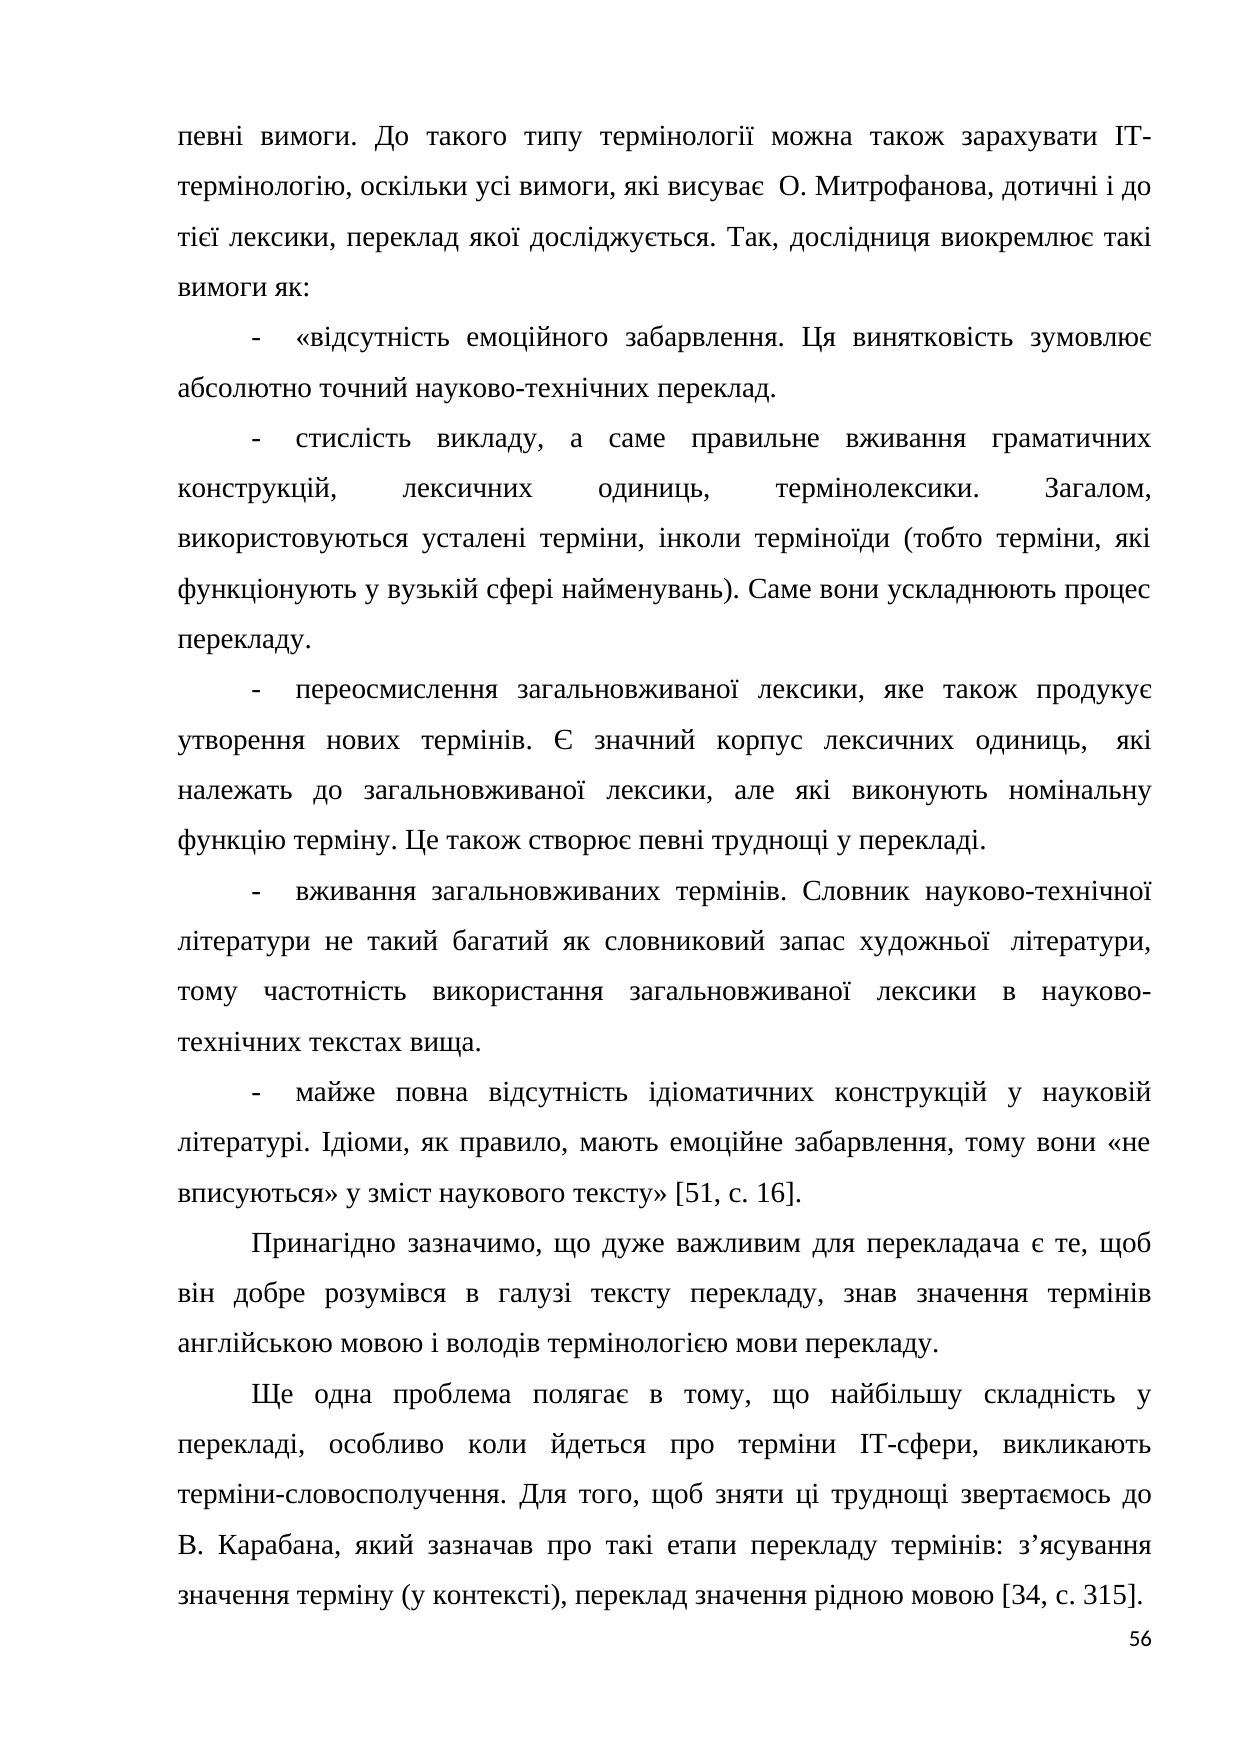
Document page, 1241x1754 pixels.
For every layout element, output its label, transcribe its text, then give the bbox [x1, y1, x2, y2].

list майже повна відсутність ідіоматичних конструкцій у науковій літературі. Ідіоми, як правило, мають емоційне забарвлення, тому вони «не вписуються» у зміст наукового тексту» [51, с. 16]. [177, 1074, 1152, 1208]
list стислість викладу, а саме правильне вживання граматичних конструкцій, лексичних одиниць, термінолексики. Загалом, використовуються усталені терміни, інколи терміноїди (тобто терміни, які функціонують у вузькій сфері найменувань). Саме вони ускладнюють процес перекладу. [177, 420, 1152, 655]
text Принагідно зазначимо, що дуже важливим для перекладача є те, щоб він добре розумівся в галузі тексту перекладу, знав значення термінів англійською мовою і володів термінологією мови перекладу. [177, 1225, 1152, 1359]
list «відсутність емоційного забарвлення. Ця винятковість зумовлює абсолютно точний науково-технічних переклад. [177, 319, 1152, 403]
text Ще одна проблема полягає в тому, що найбільшу складність у перекладі, особливо коли йдеться про терміни IT-сфери, викликають терміни-словосполучення. Для того, щоб зняти ці труднощі звертаємось до В. Карабана, який зазначав про такі етапи перекладу термінів: з’ясування значення терміну (у контексті), переклад значення рідною мовою [34, с. 315]. [177, 1376, 1152, 1611]
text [177, 118, 1152, 303]
list переосмислення загальновживаної лексики, яке також продукує утворення нових термінів. Є значний корпус лексичних одиниць, які належать до загальновживаної лексики, але які виконують номінальну функцію терміну. Це також створює певні труднощі у перекладі. [177, 672, 1152, 856]
list вживання загальновживаних термінів. Словник науково-технічної літератури не такий багатий як словниковий запас художньої літератури, тому частотність використання загальновживаної лексики в науково-технічних текстах вища. [177, 873, 1152, 1057]
